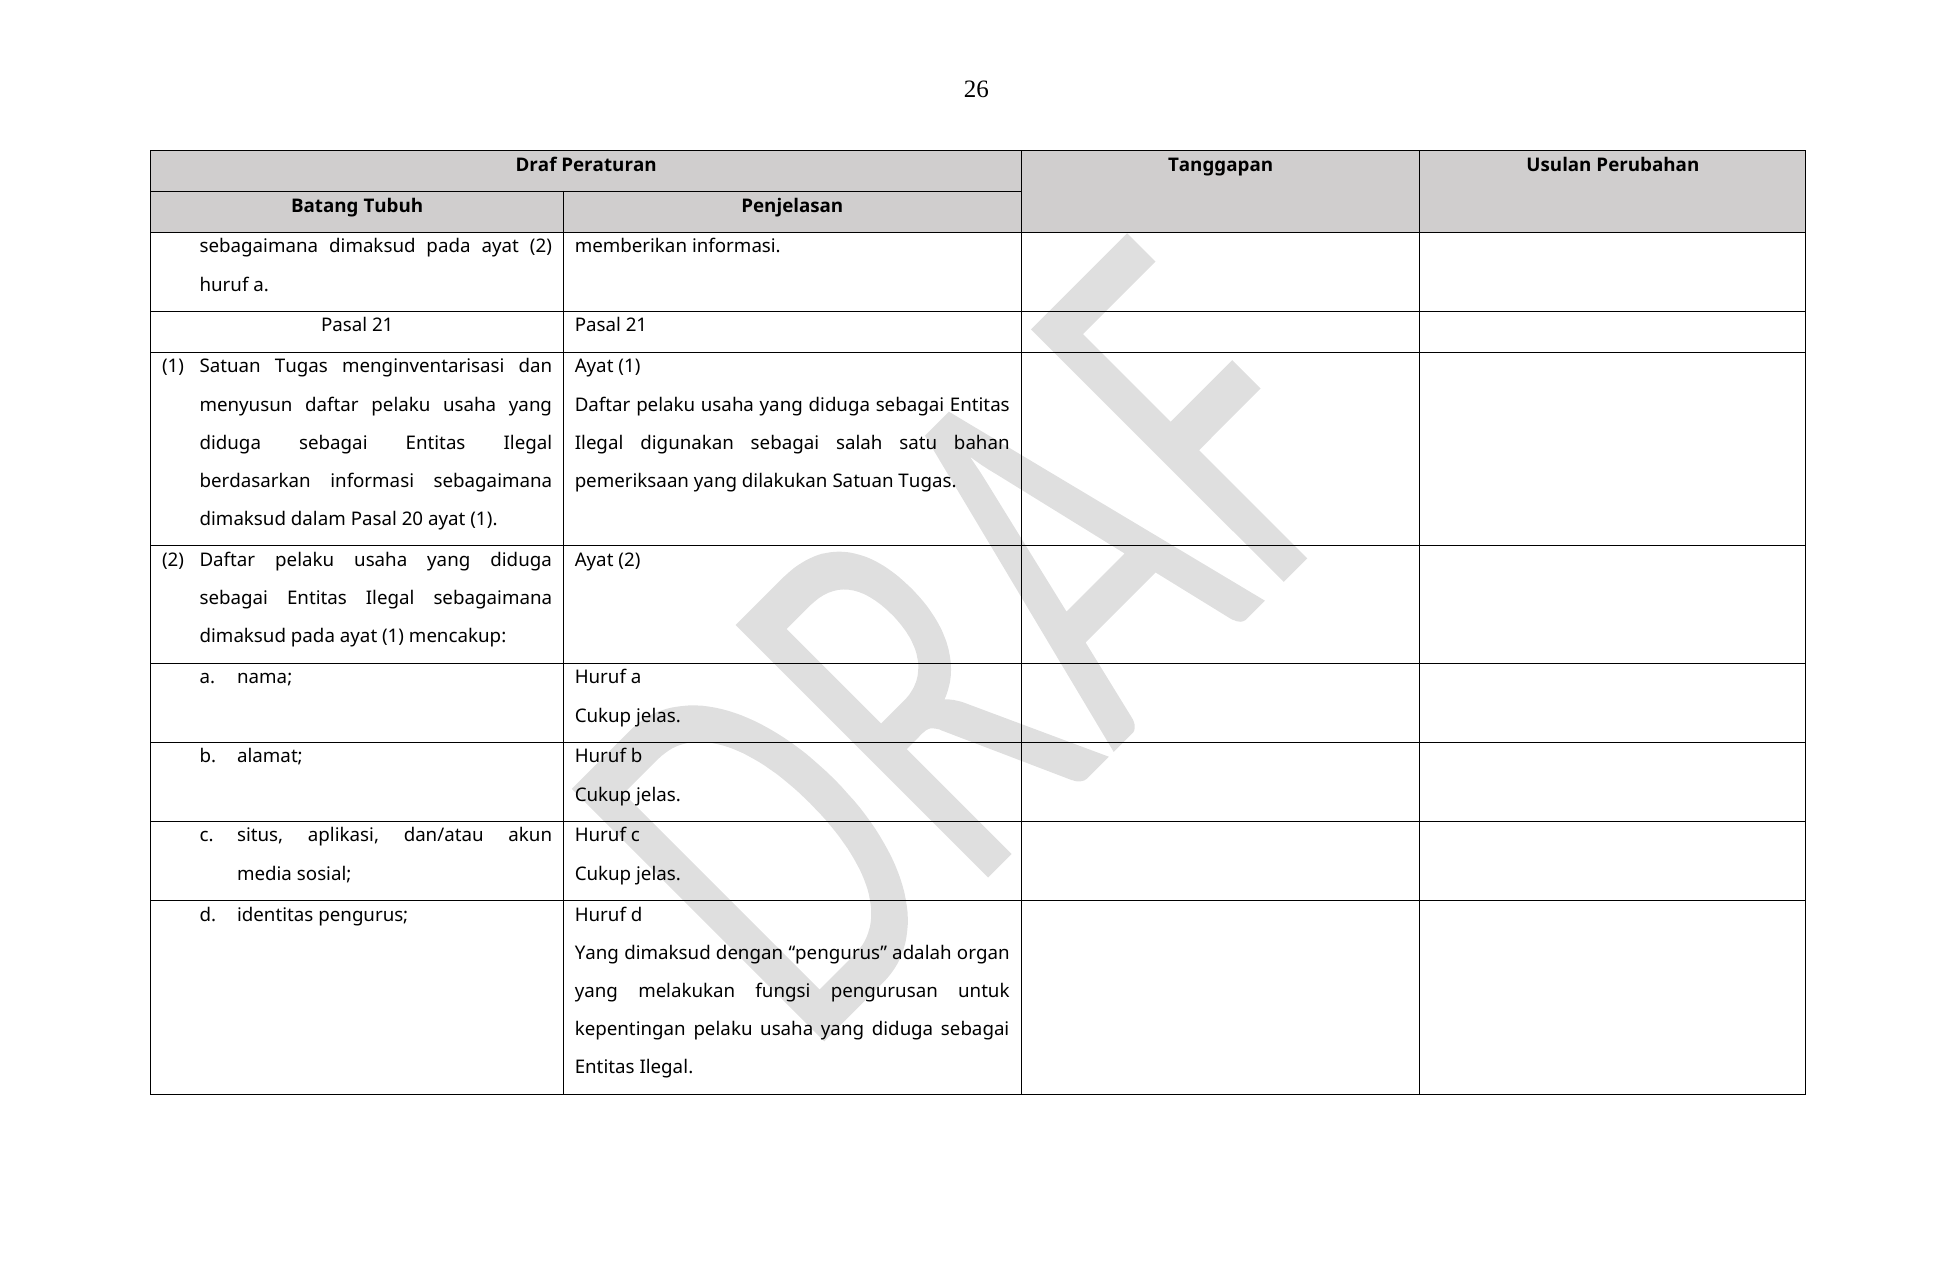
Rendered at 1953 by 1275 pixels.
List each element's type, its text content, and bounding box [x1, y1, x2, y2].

table_cell [1022, 353, 1419, 545]
table_cell [1022, 664, 1419, 742]
table_cell [1022, 233, 1419, 311]
table_cell alamat; [151, 743, 563, 821]
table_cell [564, 233, 1021, 311]
table_header Tanggapan [1022, 151, 1419, 232]
table_cell [1420, 353, 1805, 545]
table_cell Satuan Tugas menginventarisasi dan menyusun daftar pelaku usaha yang diduga sebagai Entitas Ilegal berdasarkan informasi sebagaimana dimaksud dalam Pasal 20 ayat (1). [151, 353, 563, 545]
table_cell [151, 233, 563, 311]
table_cell Huruf b Cukup jelas. [564, 743, 1021, 821]
table_cell Penjelasan [564, 192, 1021, 232]
table_cell Huruf c Cukup jelas. [564, 822, 1021, 900]
table_cell situs, aplikasi, dan/atau akun media sosial; [151, 822, 563, 900]
table_cell Ayat (2) [564, 546, 1021, 663]
table_cell [1420, 743, 1805, 821]
table_cell nama; [151, 664, 563, 742]
table_cell [1420, 312, 1805, 352]
table_cell [1420, 822, 1805, 900]
table_header Usulan Perubahan [1420, 151, 1805, 232]
table_cell identitas pengurus; [151, 901, 563, 1093]
table_cell [1022, 312, 1419, 352]
table_cell Batang Tubuh [151, 192, 563, 232]
table_cell [1022, 546, 1419, 663]
table_cell Huruf a Cukup jelas. [564, 664, 1021, 742]
table_cell Pasal 21 [564, 312, 1021, 352]
table_header Draf Peraturan [151, 151, 1021, 191]
table_cell [1420, 901, 1805, 1093]
table_cell [1022, 743, 1419, 821]
table_cell [1022, 901, 1419, 1093]
table_cell [1420, 546, 1805, 663]
table_cell Daftar pelaku usaha yang diduga sebagai Entitas Ilegal sebagaimana dimaksud pada ayat (1) mencakup: [151, 546, 563, 663]
table_cell [1022, 822, 1419, 900]
table_cell [1420, 664, 1805, 742]
table_cell Pasal 21 [151, 312, 563, 352]
table_cell Ayat (1) Daftar pelaku usaha yang diduga sebagai Entitas Ilegal digunakan sebagai salah satu bahan pemeriksaan yang dilakukan Satuan Tugas. [564, 353, 1021, 545]
table_cell [1420, 233, 1805, 311]
table_cell Huruf d Yang dimaksud dengan “pengurus” adalah organ yang melakukan fungsi pengurusan untuk kepentingan pelaku usaha yang diduga sebagai Entitas Ilegal. [564, 901, 1021, 1093]
